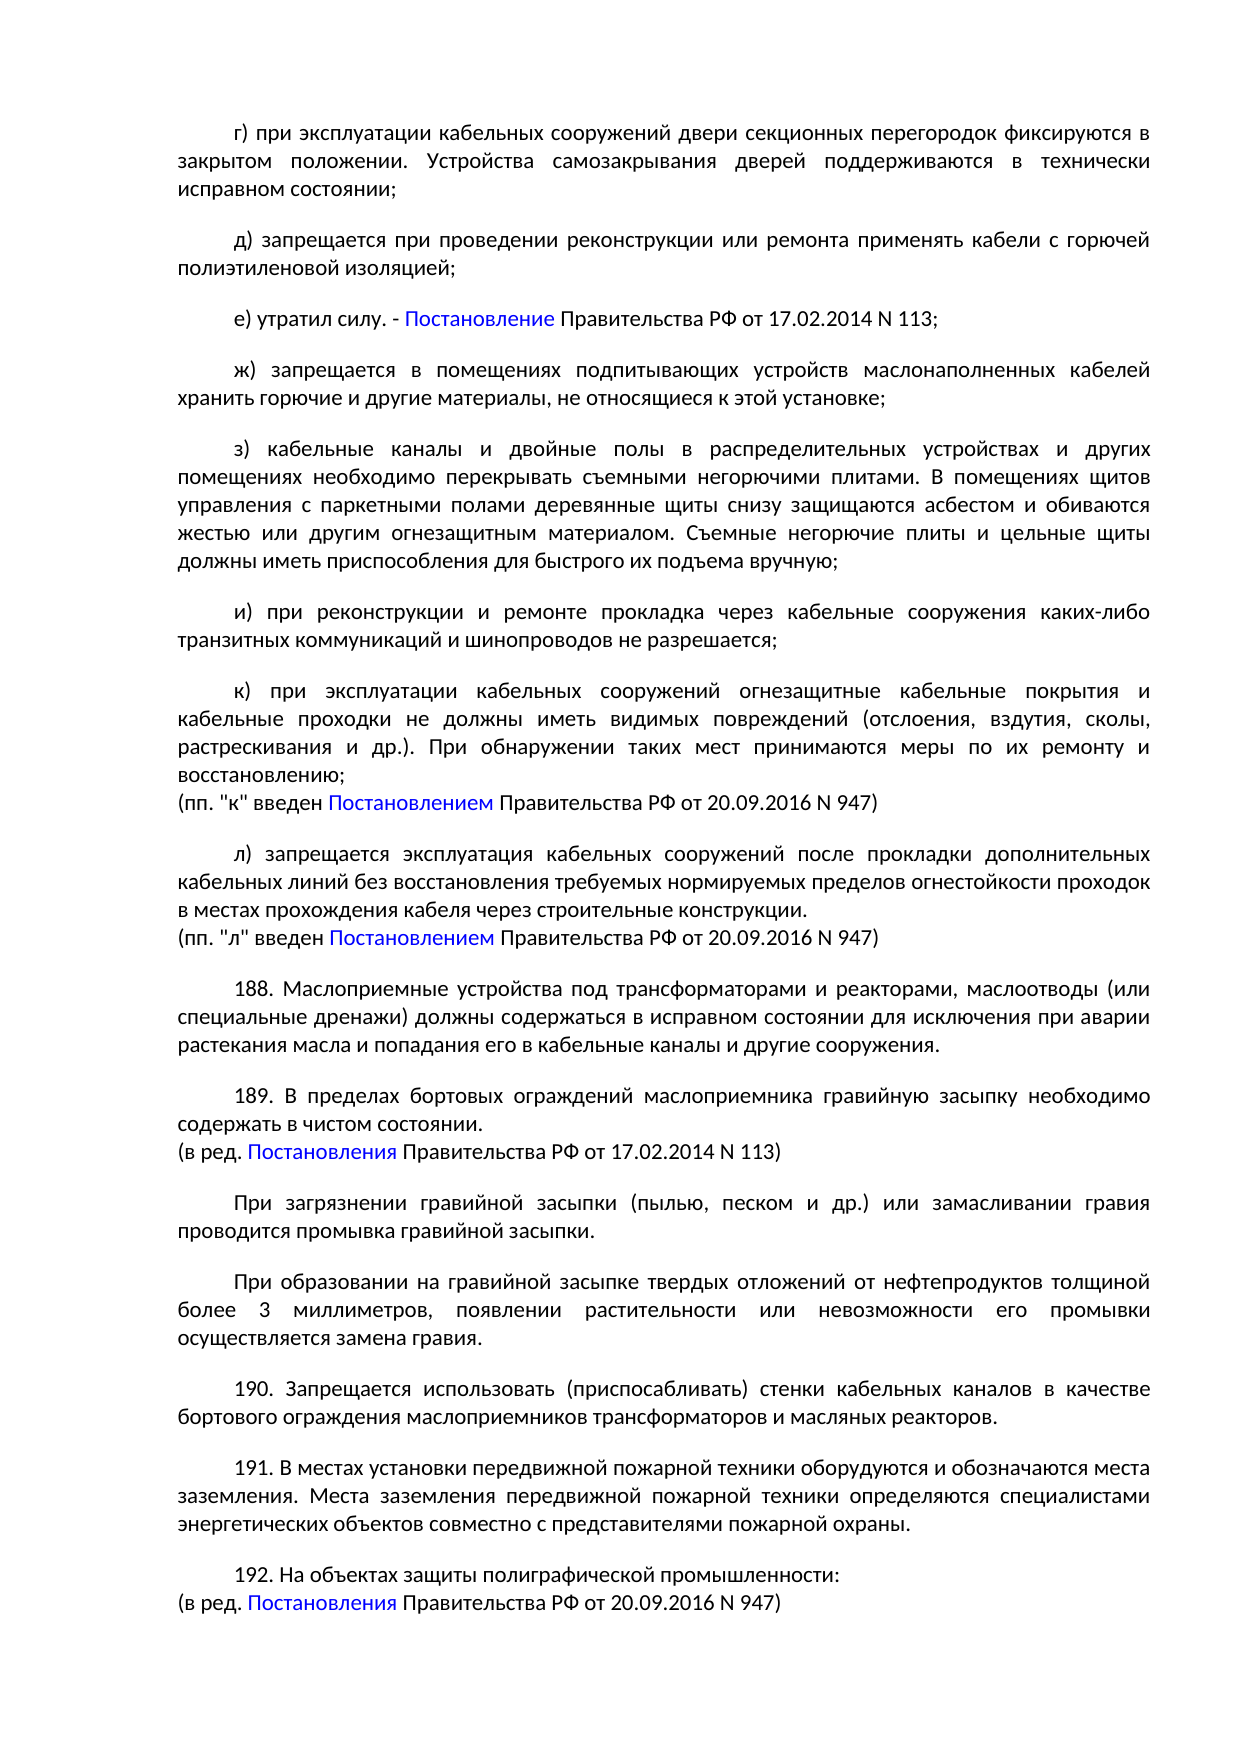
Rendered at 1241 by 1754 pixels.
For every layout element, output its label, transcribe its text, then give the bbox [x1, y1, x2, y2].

text При загрязнении гравийной засыпки (пылью, песком и др.) или замасливании гравия проводится промывка гравийной засыпки. [177, 1188, 1152, 1244]
text л) запрещается эксплуатация кабельных сооружений после прокладки дополнительных кабельных линий без восстановления требуемых нормируемых пределов огнестойкости проходок в местах прохождения кабеля через строительные конструкции. [177, 839, 1152, 923]
text 190. Запрещается использовать (приспосабливать) стенки кабельных каналов в качестве бортового ограждения маслоприемников трансформаторов и масляных реакторов. [177, 1374, 1152, 1430]
text (в ред. Постановления Правительства РФ от 17.02.2014 N 113) [177, 1137, 1152, 1165]
text (в ред. Постановления Правительства РФ от 20.09.2016 N 947) [177, 1588, 1152, 1616]
text з) кабельные каналы и двойные полы в распределительных устройствах и других помещениях необходимо перекрывать съемными негорючими плитами. В помещениях щитов управления с паркетными полами деревянные щиты снизу защищаются асбестом и обиваются жестью или другим огнезащитным материалом. Съемные негорючие плиты и цельные щиты должны иметь приспособления для быстрого их подъема вручную; [177, 434, 1152, 574]
text При образовании на гравийной засыпке твердых отложений от нефтепродуктов толщиной более 3 миллиметров, появлении растительности или невозможности его промывки осуществляется замена гравия. [177, 1267, 1152, 1351]
text 192. На объектах защиты полиграфической промышленности: [177, 1560, 1152, 1588]
text 188. Маслоприемные устройства под трансформаторами и реакторами, маслоотводы (или специальные дренажи) должны содержаться в исправном состоянии для исключения при аварии растекания масла и попадания его в кабельные каналы и другие сооружения. [177, 974, 1152, 1058]
text и) при реконструкции и ремонте прокладка через кабельные сооружения каких-либо транзитных коммуникаций и шинопроводов не разрешается; [177, 597, 1152, 653]
text ж) запрещается в помещениях подпитывающих устройств маслонаполненных кабелей хранить горючие и другие материалы, не относящиеся к этой установке; [177, 355, 1152, 411]
text (пп. "к" введен Постановлением Правительства РФ от 20.09.2016 N 947) [177, 788, 1152, 816]
text (пп. "л" введен Постановлением Правительства РФ от 20.09.2016 N 947) [177, 923, 1152, 951]
text 189. В пределах бортовых ограждений маслоприемника гравийную засыпку необходимо содержать в чистом состоянии. [177, 1081, 1152, 1137]
text д) запрещается при проведении реконструкции или ремонта применять кабели с горючей полиэтиленовой изоляцией; [177, 225, 1152, 281]
text г) при эксплуатации кабельных сооружений двери секционных перегородок фиксируются в закрытом положении. Устройства самозакрывания дверей поддерживаются в технически исправном состоянии; [177, 118, 1152, 202]
text к) при эксплуатации кабельных сооружений огнезащитные кабельные покрытия и кабельные проходки не должны иметь видимых повреждений (отслоения, вздутия, сколы, растрескивания и др.). При обнаружении таких мест принимаются меры по их ремонту и восстановлению; [177, 676, 1152, 788]
text 191. В местах установки передвижной пожарной техники оборудуются и обозначаются места заземления. Места заземления передвижной пожарной техники определяются специалистами энергетических объектов совместно с представителями пожарной охраны. [177, 1453, 1152, 1537]
text е) утратил силу. - Постановление Правительства РФ от 17.02.2014 N 113; [177, 304, 1152, 332]
